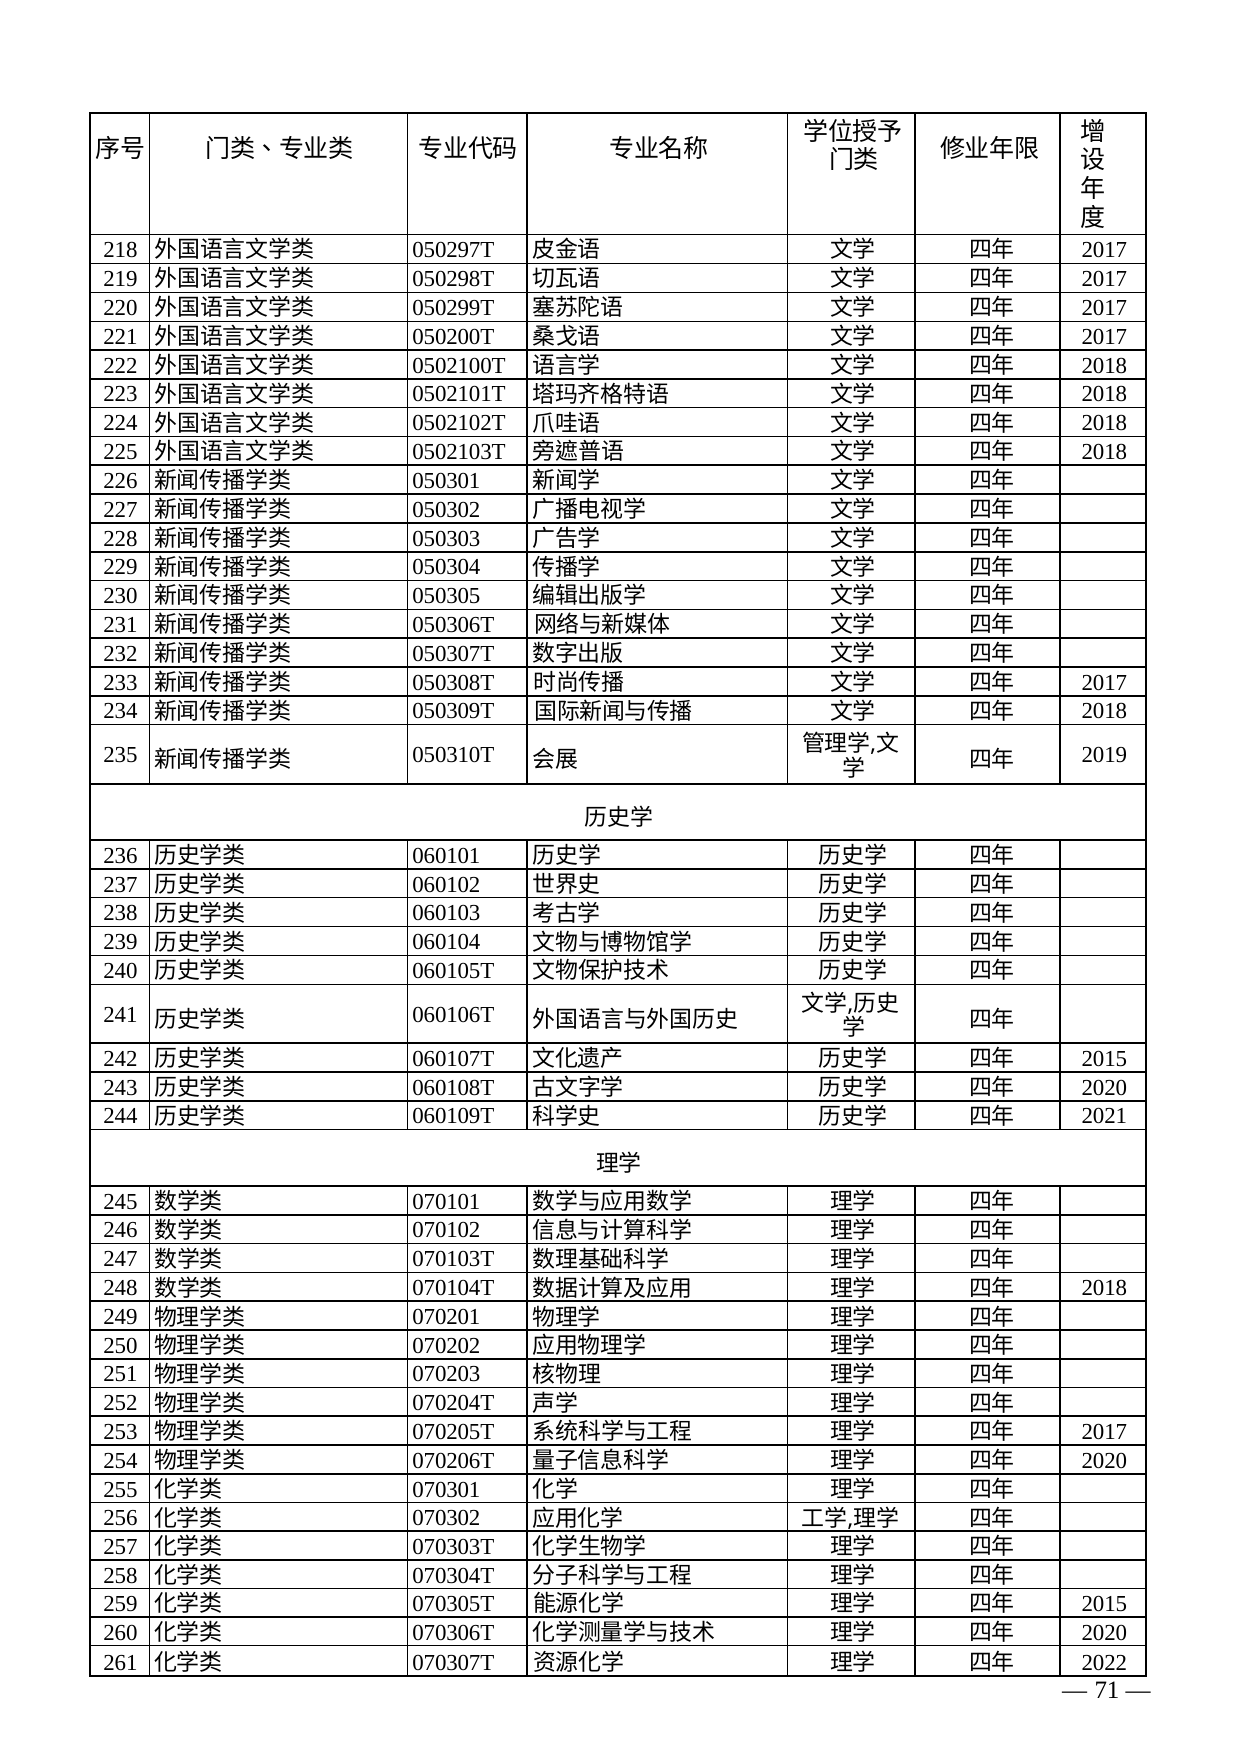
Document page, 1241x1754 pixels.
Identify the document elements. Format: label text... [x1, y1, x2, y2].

table_cell 数据计算及应用 [528, 1273, 787, 1300]
table_cell 外国语言文学类 [150, 293, 407, 321]
table_cell 060108T [408, 1073, 526, 1100]
table_cell 240 [91, 956, 149, 983]
table_cell 四年 [916, 1532, 1059, 1559]
table_cell 070307T [408, 1646, 526, 1675]
table_cell 桑戈语 [528, 322, 787, 349]
table_cell 物理学类 [150, 1446, 407, 1473]
table_cell 070303T [408, 1532, 526, 1559]
table_cell 四年 [916, 1187, 1059, 1214]
table_cell 数学类 [150, 1273, 407, 1300]
table_cell 数字出版 [528, 639, 787, 666]
table_cell 历史学类 [150, 870, 407, 897]
table_cell 历史学 [788, 956, 914, 983]
table_cell 四年 [916, 1273, 1059, 1300]
table_cell 070102 [408, 1216, 526, 1243]
table_cell 253 [91, 1417, 149, 1444]
table_cell 228 [91, 524, 149, 551]
table_cell 数学类 [150, 1244, 407, 1272]
table_cell 229 [91, 553, 149, 580]
table_cell 050303 [408, 524, 526, 551]
table_cell 理学 [788, 1618, 914, 1645]
table_cell 新闻传播学类 [150, 668, 407, 695]
table_cell 223 [91, 380, 149, 407]
table_cell 文学 [788, 639, 914, 666]
table_cell 管理学,文 学 [788, 725, 914, 783]
table_cell 257 [91, 1532, 149, 1559]
table_cell 化学测量学与技术 [528, 1618, 787, 1645]
table_cell 050309T [408, 697, 526, 724]
table_cell 历史学 [91, 785, 1145, 839]
table_cell 历史学类 [150, 1102, 407, 1129]
table_cell 245 [91, 1187, 149, 1214]
table_cell 070305T [408, 1589, 526, 1616]
table_cell 系统科学与工程 [528, 1417, 787, 1444]
table_cell 四年 [916, 264, 1059, 292]
table_cell 化学 [528, 1475, 787, 1502]
table_cell 236 [91, 841, 149, 868]
table_cell 塔玛齐格特语 [528, 380, 787, 407]
table_cell 四年 [916, 1244, 1059, 1272]
table_header 学位授予 门类 [788, 114, 914, 233]
table_cell [1061, 1216, 1145, 1243]
table_cell 理学 [788, 1360, 914, 1387]
table_cell 信息与计算科学 [528, 1216, 787, 1243]
table_cell 四年 [916, 697, 1059, 724]
table_cell 2020 [1061, 1073, 1145, 1100]
table_cell 2017 [1061, 293, 1145, 321]
table_cell 070202 [408, 1331, 526, 1358]
table_cell 新闻传播学类 [150, 725, 407, 783]
table_cell 0502102T [408, 408, 526, 436]
table_cell 248 [91, 1273, 149, 1300]
table_cell 塞苏陀语 [528, 293, 787, 321]
table_cell [1061, 1475, 1145, 1502]
table_cell 新闻传播学类 [150, 581, 407, 608]
table_cell 四年 [916, 322, 1059, 349]
table_cell 050302 [408, 495, 526, 522]
table_cell 四年 [916, 1216, 1059, 1243]
table_cell 0502101T [408, 380, 526, 407]
table_header 修业年限 [916, 114, 1059, 233]
table_cell 四年 [916, 524, 1059, 551]
table_cell 227 [91, 495, 149, 522]
table_cell 259 [91, 1589, 149, 1616]
table_cell 四年 [916, 1331, 1059, 1358]
table_cell 四年 [916, 1102, 1059, 1129]
table_cell 文学 [788, 524, 914, 551]
table_cell 060109T [408, 1102, 526, 1129]
table_cell 250 [91, 1331, 149, 1358]
table_cell 广告学 [528, 524, 787, 551]
table_cell 新闻学 [528, 466, 787, 493]
table_cell 文学 [788, 697, 914, 724]
table_cell 旁遮普语 [528, 437, 787, 464]
table_cell [1061, 1360, 1145, 1387]
table_cell 数理基础科学 [528, 1244, 787, 1272]
table_cell 能源化学 [528, 1589, 787, 1616]
table_cell 资源化学 [528, 1646, 787, 1675]
table_cell 四年 [916, 495, 1059, 522]
table_header 门类、专业类 [150, 114, 407, 233]
table_cell 历史学 [788, 870, 914, 897]
table_cell 国际新闻与传播 [528, 697, 787, 724]
table_cell 历史学类 [150, 927, 407, 955]
table_cell [1061, 985, 1145, 1042]
table_cell 古文字学 [528, 1073, 787, 1100]
table_cell 060105T [408, 956, 526, 983]
table_cell 050307T [408, 639, 526, 666]
table_cell 050306T [408, 610, 526, 637]
table_cell 221 [91, 322, 149, 349]
table_cell 060101 [408, 841, 526, 868]
table_cell 2017 [1061, 1417, 1145, 1444]
table_cell 四年 [916, 1589, 1059, 1616]
table_cell 化学类 [150, 1561, 407, 1587]
table_cell 理学 [788, 1532, 914, 1559]
table_cell 新闻传播学类 [150, 697, 407, 724]
table_cell 2015 [1061, 1589, 1145, 1616]
table_cell 化学类 [150, 1646, 407, 1675]
table_cell 核物理 [528, 1360, 787, 1387]
table_cell 070103T [408, 1244, 526, 1272]
table_cell 254 [91, 1446, 149, 1473]
table_cell 2017 [1061, 235, 1145, 263]
table_cell [1061, 841, 1145, 868]
table_cell 247 [91, 1244, 149, 1272]
table_cell 历史学 [788, 1102, 914, 1129]
table_cell 070203 [408, 1360, 526, 1387]
table_cell 切瓦语 [528, 264, 787, 292]
table_cell 050301 [408, 466, 526, 493]
table_cell 2017 [1061, 322, 1145, 349]
table_cell 239 [91, 927, 149, 955]
table_cell 四年 [916, 1475, 1059, 1502]
table_cell 249 [91, 1302, 149, 1329]
table_cell 四年 [916, 1446, 1059, 1473]
table_cell 四年 [916, 898, 1059, 926]
table_cell 四年 [916, 610, 1059, 637]
table_cell 外国语言文学类 [150, 235, 407, 263]
table_cell 理学 [788, 1244, 914, 1272]
table_cell 文学 [788, 610, 914, 637]
table_cell 050299T [408, 293, 526, 321]
table_cell 数学类 [150, 1216, 407, 1243]
table_cell 218 [91, 235, 149, 263]
table_cell [1061, 1388, 1145, 1415]
table_cell 070204T [408, 1388, 526, 1415]
table_cell 理学 [788, 1187, 914, 1214]
table_cell 四年 [916, 466, 1059, 493]
table_cell 237 [91, 870, 149, 897]
table_cell [1061, 524, 1145, 551]
table_cell 四年 [916, 553, 1059, 580]
table_cell 四年 [916, 1360, 1059, 1387]
table_cell 理学 [788, 1302, 914, 1329]
table_cell 242 [91, 1044, 149, 1071]
table_cell 050297T [408, 235, 526, 263]
table_cell 四年 [916, 351, 1059, 378]
table_cell 理学 [788, 1216, 914, 1243]
table_cell [1061, 1561, 1145, 1587]
table_cell 256 [91, 1503, 149, 1530]
table_cell 四年 [916, 956, 1059, 983]
table_cell 226 [91, 466, 149, 493]
table_cell 理学 [788, 1331, 914, 1358]
table_cell 0502103T [408, 437, 526, 464]
table_cell 2018 [1061, 437, 1145, 464]
table_cell 258 [91, 1561, 149, 1587]
table_cell 数学类 [150, 1187, 407, 1214]
table_cell 文物与博物馆学 [528, 927, 787, 955]
table_cell 理学 [788, 1388, 914, 1415]
table_cell 外国语言文学类 [150, 437, 407, 464]
table_cell 050298T [408, 264, 526, 292]
table_cell 文学 [788, 466, 914, 493]
table_cell 2019 [1061, 725, 1145, 783]
table_cell 219 [91, 264, 149, 292]
table_cell 2020 [1061, 1618, 1145, 1645]
table_cell 化学类 [150, 1503, 407, 1530]
table_cell [1061, 1187, 1145, 1214]
table_cell 量子信息科学 [528, 1446, 787, 1473]
table_cell 化学类 [150, 1475, 407, 1502]
table_cell 070101 [408, 1187, 526, 1214]
table_cell 255 [91, 1475, 149, 1502]
table_cell 070302 [408, 1503, 526, 1530]
table_cell 四年 [916, 639, 1059, 666]
table_cell 文学 [788, 293, 914, 321]
table_cell 语言学 [528, 351, 787, 378]
table_cell 2022 [1061, 1646, 1145, 1675]
table_cell 225 [91, 437, 149, 464]
table_cell [1061, 870, 1145, 897]
table_cell 物理学类 [150, 1388, 407, 1415]
table_cell [1061, 1244, 1145, 1272]
table_cell 文学 [788, 668, 914, 695]
table_cell 文学 [788, 581, 914, 608]
table_cell [1061, 639, 1145, 666]
table_cell 化学类 [150, 1589, 407, 1616]
table_cell 070206T [408, 1446, 526, 1473]
table_cell 历史学类 [150, 985, 407, 1042]
table_cell 外国语言文学类 [150, 408, 407, 436]
table_cell 历史学类 [150, 898, 407, 926]
table_cell [1061, 553, 1145, 580]
table_cell 2017 [1061, 668, 1145, 695]
table_cell 文学,历史 学 [788, 985, 914, 1042]
table_cell 243 [91, 1073, 149, 1100]
table_cell 060107T [408, 1044, 526, 1071]
table_cell 070205T [408, 1417, 526, 1444]
table_cell 物理学类 [150, 1302, 407, 1329]
table_cell 070306T [408, 1618, 526, 1645]
table_cell 工学,理学 [788, 1503, 914, 1530]
table_cell 050200T [408, 322, 526, 349]
table_cell 231 [91, 610, 149, 637]
table_cell 四年 [916, 235, 1059, 263]
table_cell 070304T [408, 1561, 526, 1587]
table_cell 四年 [916, 1073, 1059, 1100]
table_cell 232 [91, 639, 149, 666]
table_cell 261 [91, 1646, 149, 1675]
table_cell 四年 [916, 1302, 1059, 1329]
table_cell 文物保护技术 [528, 956, 787, 983]
table_cell 文学 [788, 380, 914, 407]
table_cell 应用化学 [528, 1503, 787, 1530]
table_cell 新闻传播学类 [150, 553, 407, 580]
table_cell 241 [91, 985, 149, 1042]
table_cell 260 [91, 1618, 149, 1645]
table_cell 历史学类 [150, 956, 407, 983]
table_cell [1061, 1503, 1145, 1530]
table_cell 新闻传播学类 [150, 495, 407, 522]
table_cell 四年 [916, 1646, 1059, 1675]
table_cell 外国语言文学类 [150, 380, 407, 407]
table_cell 历史学 [788, 1073, 914, 1100]
table_cell 历史学类 [150, 1044, 407, 1071]
table_cell 四年 [916, 927, 1059, 955]
table_cell 四年 [916, 380, 1059, 407]
table_cell 文学 [788, 264, 914, 292]
table_cell 070104T [408, 1273, 526, 1300]
table_cell [1061, 898, 1145, 926]
table_cell 分子科学与工程 [528, 1561, 787, 1587]
table_cell 文学 [788, 351, 914, 378]
table_cell 四年 [916, 1417, 1059, 1444]
table_cell 2018 [1061, 351, 1145, 378]
table_cell 理学 [788, 1589, 914, 1616]
table_header 序号 [91, 114, 149, 233]
table_cell 070301 [408, 1475, 526, 1502]
table_cell 新闻传播学类 [150, 524, 407, 551]
table_cell 新闻传播学类 [150, 466, 407, 493]
table_cell 理学 [788, 1273, 914, 1300]
table_cell 历史学类 [150, 841, 407, 868]
table_cell 四年 [916, 408, 1059, 436]
table_cell [1061, 927, 1145, 955]
table_cell 网络与新媒体 [528, 610, 787, 637]
table_cell 物理学 [528, 1302, 787, 1329]
table_cell 222 [91, 351, 149, 378]
table_cell [1061, 466, 1145, 493]
table_header 专业名称 [528, 114, 787, 233]
table_cell 文化遗产 [528, 1044, 787, 1071]
table_cell 2015 [1061, 1044, 1145, 1071]
table_cell 050308T [408, 668, 526, 695]
table_cell 050305 [408, 581, 526, 608]
table_cell 历史学 [528, 841, 787, 868]
table_cell 2020 [1061, 1446, 1145, 1473]
table_cell 四年 [916, 668, 1059, 695]
table_cell 四年 [916, 841, 1059, 868]
table_cell 四年 [916, 1561, 1059, 1587]
table_cell 皮金语 [528, 235, 787, 263]
table_cell 四年 [916, 1044, 1059, 1071]
table_cell 理学 [788, 1561, 914, 1587]
table_cell 外国语言文学类 [150, 264, 407, 292]
table_cell 244 [91, 1102, 149, 1129]
table_cell 声学 [528, 1388, 787, 1415]
table_cell 四年 [916, 293, 1059, 321]
table_cell [1061, 610, 1145, 637]
table_cell 应用物理学 [528, 1331, 787, 1358]
table_cell 251 [91, 1360, 149, 1387]
table_cell 060103 [408, 898, 526, 926]
table_cell 2018 [1061, 1273, 1145, 1300]
table_cell 四年 [916, 437, 1059, 464]
table_cell [1061, 581, 1145, 608]
table_cell 理学 [788, 1475, 914, 1502]
table_cell 060106T [408, 985, 526, 1042]
table_cell [1061, 1331, 1145, 1358]
table_cell 化学生物学 [528, 1532, 787, 1559]
table_cell 数学与应用数学 [528, 1187, 787, 1214]
table_cell 理学 [91, 1130, 1145, 1185]
table_cell 历史学 [788, 927, 914, 955]
table_cell 238 [91, 898, 149, 926]
table_cell 时尚传播 [528, 668, 787, 695]
table_cell 070201 [408, 1302, 526, 1329]
table_cell 文学 [788, 553, 914, 580]
table_cell 外国语言文学类 [150, 322, 407, 349]
table_cell 四年 [916, 1388, 1059, 1415]
table_cell 物理学类 [150, 1360, 407, 1387]
table_cell [1061, 956, 1145, 983]
table_cell 历史学 [788, 898, 914, 926]
table_cell 234 [91, 697, 149, 724]
table_cell 四年 [916, 1618, 1059, 1645]
table_cell 2018 [1061, 697, 1145, 724]
table_cell 编辑出版学 [528, 581, 787, 608]
table_cell 新闻传播学类 [150, 639, 407, 666]
table_cell 四年 [916, 725, 1059, 783]
table_cell 外国语言文学类 [150, 351, 407, 378]
table_cell 文学 [788, 235, 914, 263]
table_cell 2017 [1061, 264, 1145, 292]
table_cell 235 [91, 725, 149, 783]
table_cell 文学 [788, 408, 914, 436]
table_cell 220 [91, 293, 149, 321]
table_cell 0502100T [408, 351, 526, 378]
table_cell 四年 [916, 581, 1059, 608]
table_cell 理学 [788, 1446, 914, 1473]
table_cell 050304 [408, 553, 526, 580]
table_cell 化学类 [150, 1618, 407, 1645]
table_cell 历史学 [788, 841, 914, 868]
table_cell 爪哇语 [528, 408, 787, 436]
table_header 专业代码 [408, 114, 526, 233]
table_cell 224 [91, 408, 149, 436]
table_cell 252 [91, 1388, 149, 1415]
table_cell 四年 [916, 870, 1059, 897]
table_cell 230 [91, 581, 149, 608]
table_cell 四年 [916, 1503, 1059, 1530]
table_cell 理学 [788, 1417, 914, 1444]
table_cell 文学 [788, 322, 914, 349]
table_header 增设 年度 [1061, 114, 1145, 233]
table_cell 考古学 [528, 898, 787, 926]
table_cell 历史学类 [150, 1073, 407, 1100]
table_cell 050310T [408, 725, 526, 783]
table_cell 2018 [1061, 408, 1145, 436]
table_cell 物理学类 [150, 1417, 407, 1444]
table_cell [1061, 1532, 1145, 1559]
table_cell 物理学类 [150, 1331, 407, 1358]
table_cell 文学 [788, 495, 914, 522]
table_cell [1061, 1302, 1145, 1329]
table_cell 世界史 [528, 870, 787, 897]
table_cell 233 [91, 668, 149, 695]
table_cell 246 [91, 1216, 149, 1243]
table_cell 060102 [408, 870, 526, 897]
table_cell 科学史 [528, 1102, 787, 1129]
table_cell 历史学 [788, 1044, 914, 1071]
table_cell [1061, 495, 1145, 522]
table_cell 2018 [1061, 380, 1145, 407]
table_cell 外国语言与外国历史 [528, 985, 787, 1042]
table_cell 四年 [916, 985, 1059, 1042]
table_cell 传播学 [528, 553, 787, 580]
table_cell 广播电视学 [528, 495, 787, 522]
table_cell 化学类 [150, 1532, 407, 1559]
table_cell 会展 [528, 725, 787, 783]
table_cell 新闻传播学类 [150, 610, 407, 637]
table_cell 理学 [788, 1646, 914, 1675]
table_cell 060104 [408, 927, 526, 955]
table_cell 2021 [1061, 1102, 1145, 1129]
table_cell 文学 [788, 437, 914, 464]
